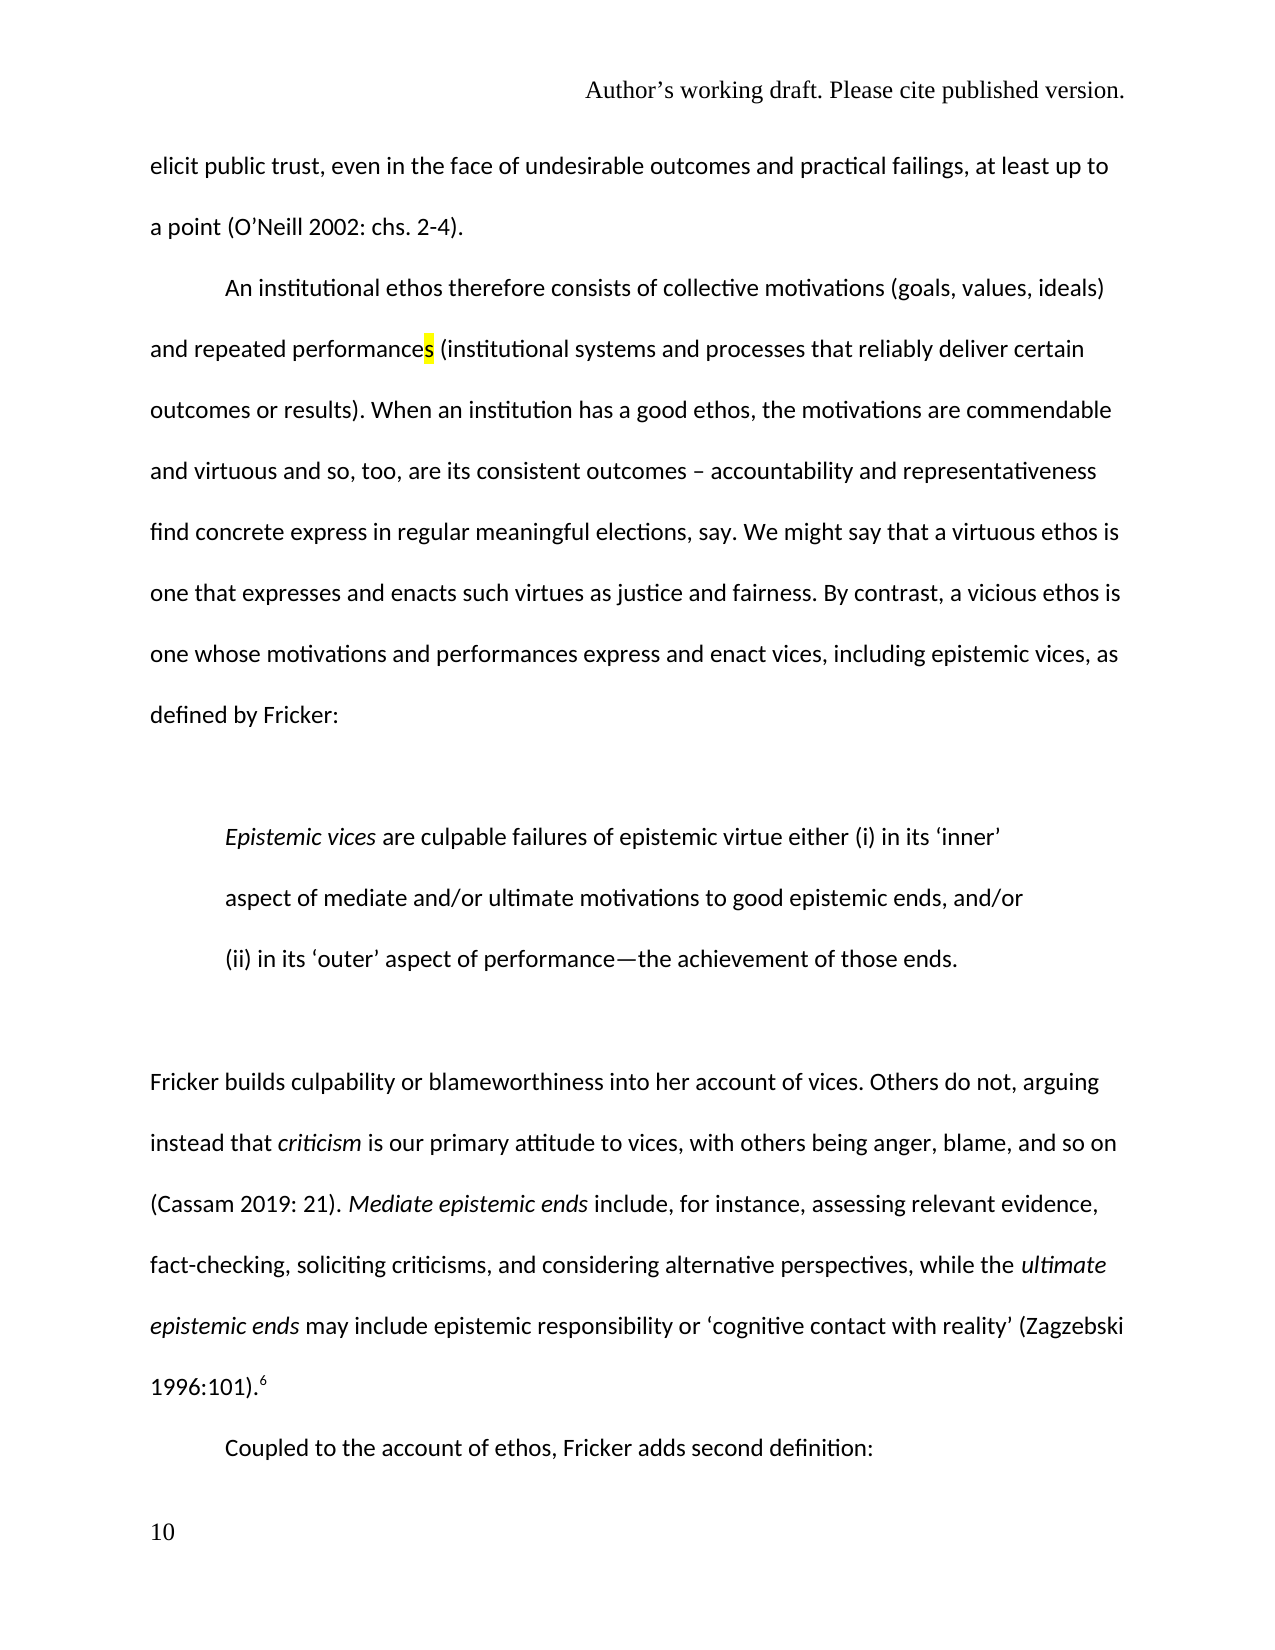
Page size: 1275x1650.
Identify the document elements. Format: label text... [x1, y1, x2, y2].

text Epistemic vices are culpable failures of epistemic virtue either (i) in its ‘inner’ aspect of mediate and/or ultimate motivations to good epistemic ends, and/or (ii) in its ‘outer’ aspect of performance—the achievement of those ends. [225, 821, 1036, 974]
text Fricker builds culpability or blameworthiness into her account of vices. Others do not, arguing instead that criticism is our primary attitude to vices, with others being anger, blame, and so on (Cassam 2019: 21). Mediate epistemic ends include, for instance, assessing relevant evidence, fact-checking, soliciting criticisms, and considering alternative perspectives, while the ultimate epistemic ends may include epistemic responsibility or ‘cognitive contact with reality’ (Zagzebski 1996:101). [150, 1066, 1125, 1401]
text An institutional ethos therefore consists of collective motivations (goals, values, ideals) and repeated performances (institutional systems and processes that reliably deliver certain outcomes or results). When an institution has a good ethos, the motivations are commendable and virtuous and so, too, are its consistent outcomes – accountability and representativeness find concrete express in regular meaningful elections, say. We might say that a virtuous ethos is one that expresses and enacts such virtues as justice and fairness. By contrast, a vicious ethos is one whose motivations and performances express and enact vices, including epistemic vices, as defined by Fricker: [150, 272, 1125, 730]
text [150, 150, 1125, 242]
text Coupled to the account of ethos, Fricker adds second definition: [150, 1432, 1125, 1462]
